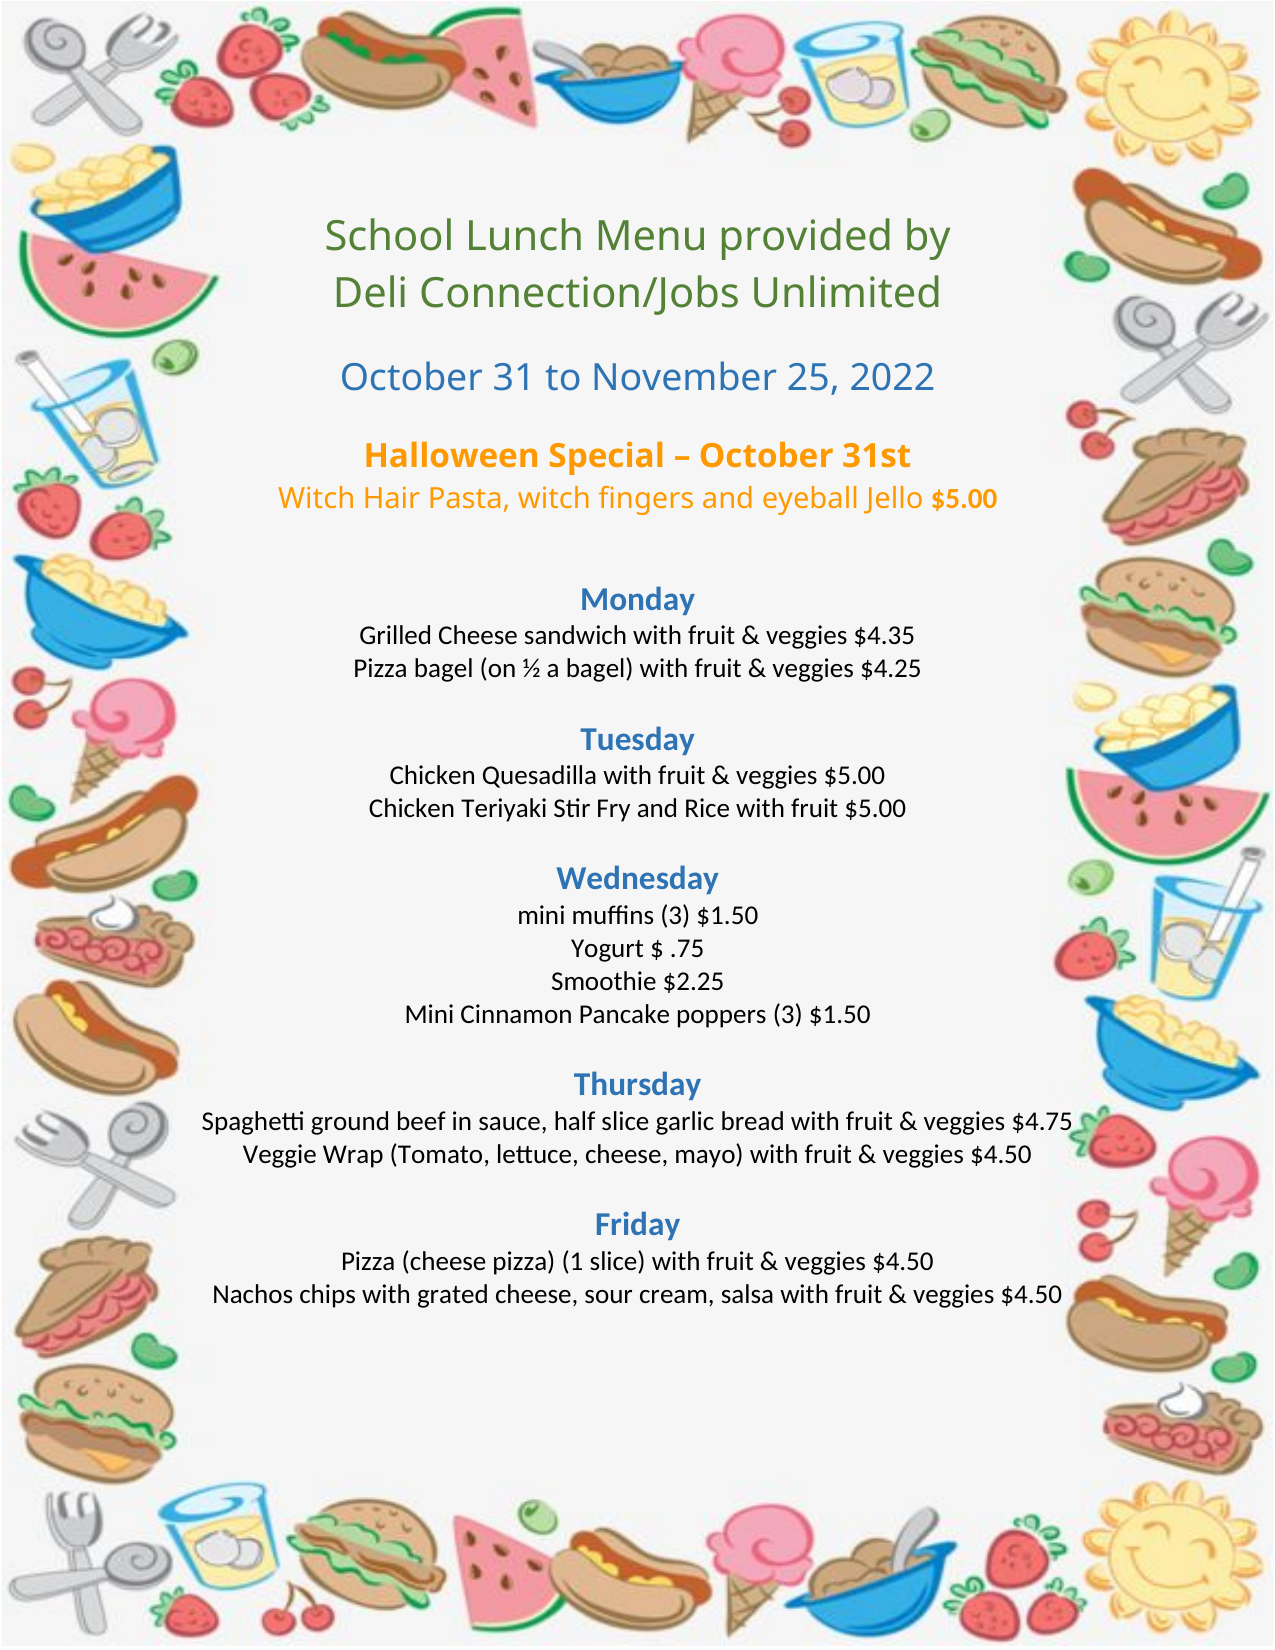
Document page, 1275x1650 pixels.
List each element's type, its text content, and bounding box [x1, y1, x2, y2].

text Smoothie $2.25 [150, 964, 1125, 997]
text mini muffins (3) $1.50 [150, 898, 1125, 931]
text October 31 to November 25, 2022 [150, 350, 1125, 401]
text Halloween Special – October 31st [150, 432, 1125, 477]
text Spaghetti ground beef in sauce, half slice garlic bread with fruit & veggies $4.75 [150, 1104, 1125, 1137]
text Tuesday [150, 718, 1125, 758]
text Chicken Teriyaki Stir Fry and Rice with fruit $5.00 [150, 791, 1125, 824]
text School Lunch Menu provided by [150, 206, 1125, 263]
text Pizza bagel (on ½ a bagel) with fruit & veggies $4.25 [150, 652, 1125, 684]
text Pizza (cheese pizza) (1 slice) with fruit & veggies $4.50 [150, 1244, 1125, 1277]
text Grilled Cheese sandwich with fruit & veggies $4.35 [150, 618, 1125, 652]
text Deli Connection/Jobs Unlimited [150, 263, 1125, 319]
text Veggie Wrap (Tomato, lettuce, cheese, mayo) with fruit & veggies $4.50 [150, 1137, 1125, 1170]
text Yogurt $ .75 [150, 931, 1125, 964]
text Wednesday [150, 857, 1125, 898]
picture [1, 1, 1274, 1646]
text Nachos chips with grated cheese, sour cream, salsa with fruit & veggies $4.50 [150, 1277, 1125, 1310]
text Monday [150, 578, 1125, 618]
text Mini Cinnamon Pancake poppers (3) $1.50 [150, 997, 1125, 1030]
text Witch Hair Pasta, witch fingers and eyeball Jello $5.00 [150, 477, 1125, 517]
text Friday [150, 1203, 1125, 1244]
text Thursday [150, 1063, 1125, 1104]
text Chicken Quesadilla with fruit & veggies $5.00 [150, 758, 1125, 791]
